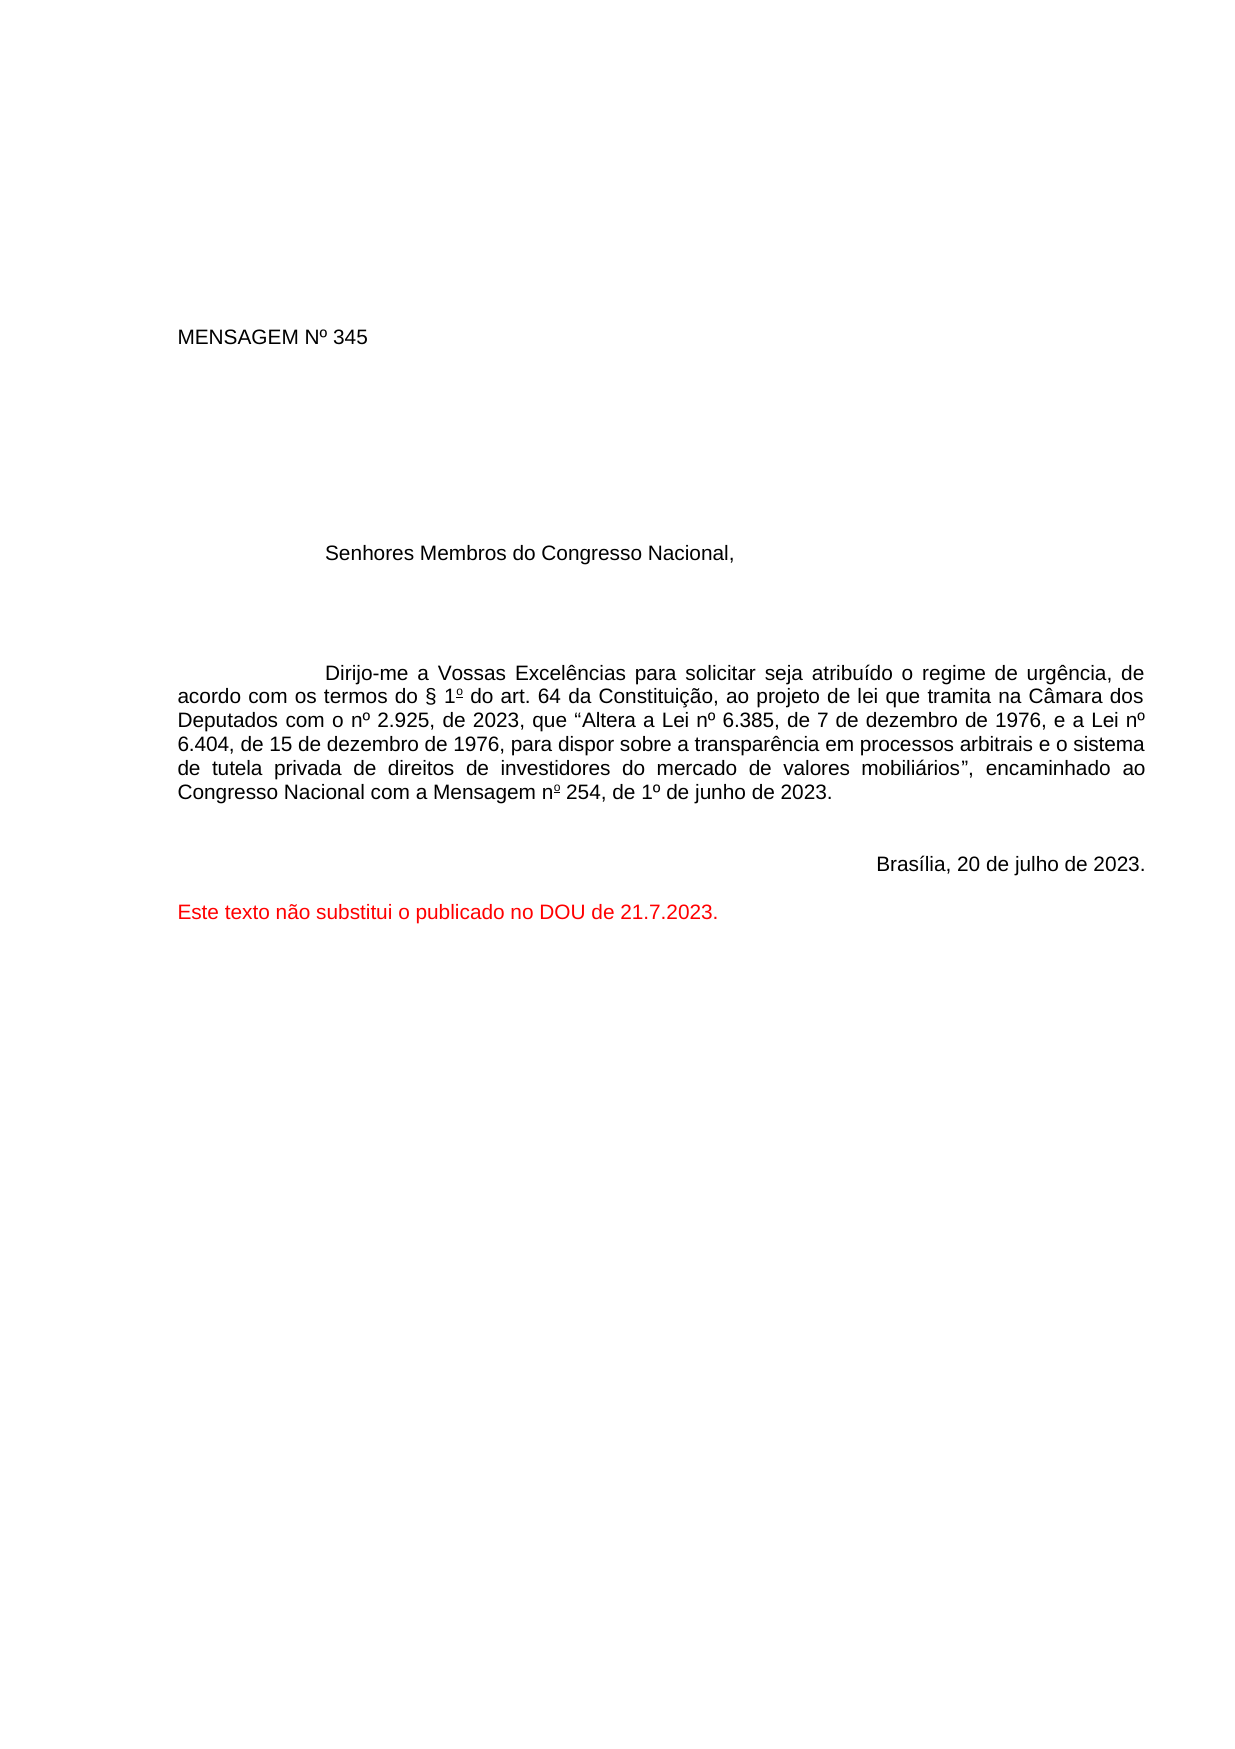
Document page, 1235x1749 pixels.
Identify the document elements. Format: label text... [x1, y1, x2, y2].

text Brasília, 20 de julho de 2023. [177, 852, 1146, 876]
text Senhores Membros do Congresso Nacional, [177, 541, 1146, 564]
text Este texto não substitui o publicado no DOU de 21.7.2023. [177, 900, 1146, 924]
text Dirijo-me a Vossas Excelências para solicitar seja atribuído o regime de urgência, de acordo com os termos do § 1o do art. 64 da Constituição, ao projeto de lei que tramita na Câmara dos Deputados com o nº 2.925, de 2023, que “Altera a Lei nº 6.385, de 7 de dezembro de 1976, e a Lei nº 6.404, de 15 de dezembro de 1976, para dispor sobre a transparência em processos arbitrais e o sistema de tutela privada de direitos de investidores do mercado de valores mobiliários”, encaminhado ao Congresso Nacional com a Mensagem no 254, de 1º de junho de 2023. [177, 660, 1146, 804]
subtitle MENSAGEM Nº 345 [177, 325, 1146, 349]
